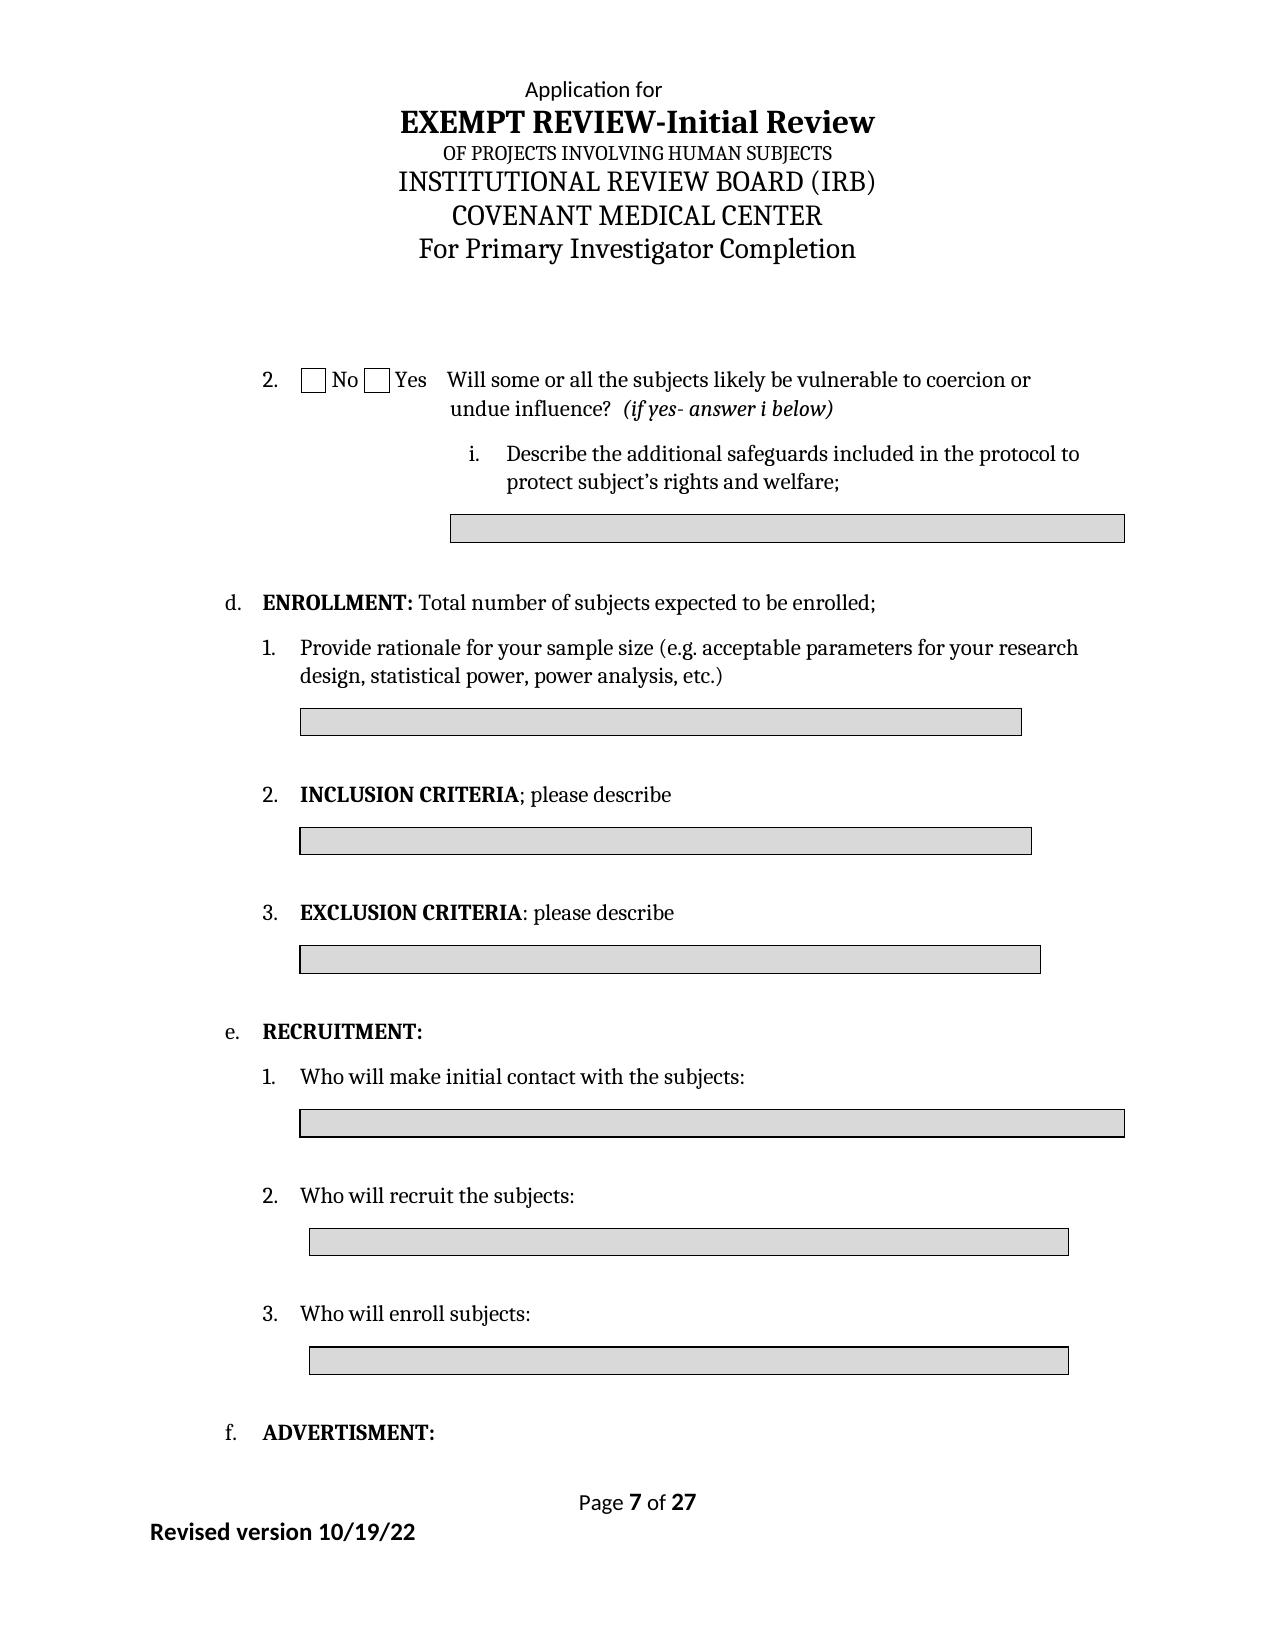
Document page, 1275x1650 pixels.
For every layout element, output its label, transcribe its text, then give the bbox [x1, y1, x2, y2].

text 2. Who will recruit the subjects: [150, 1183, 1125, 1209]
table_header [310, 1348, 1068, 1374]
table_header [301, 1110, 1124, 1136]
text e. RECRUITMENT: [150, 1019, 1125, 1045]
text 2. No Yes Will some or all the subjects likely be vulnerable to coercion or undue influence? (if yes- answer i below) [225, 367, 1125, 422]
table_header [301, 946, 1040, 973]
table_header [451, 515, 1124, 542]
text 3. EXCLUSION CRITERIA: please describe [150, 900, 1125, 927]
text i. Describe the additional safeguards included in the protocol to protect subject’s rights and welfare; [450, 441, 1125, 495]
text f. ADVERTISMENT: [150, 1420, 1125, 1446]
text d. ENROLLMENT: Total number of subjects expected to be enrolled; [187, 589, 1125, 616]
table_header [310, 1229, 1068, 1255]
text 1. Provide rationale for your sample size (e.g. acceptable parameters for your research design, statistical power, power analysis, etc.) [150, 634, 1125, 689]
text 2. INCLUSION CRITERIA; please describe [150, 782, 1125, 808]
text 1. Who will make initial contact with the subjects: [150, 1064, 1125, 1090]
table_header [301, 709, 1021, 735]
table_header [301, 828, 1031, 854]
text 3. Who will enroll subjects: [150, 1301, 1125, 1328]
